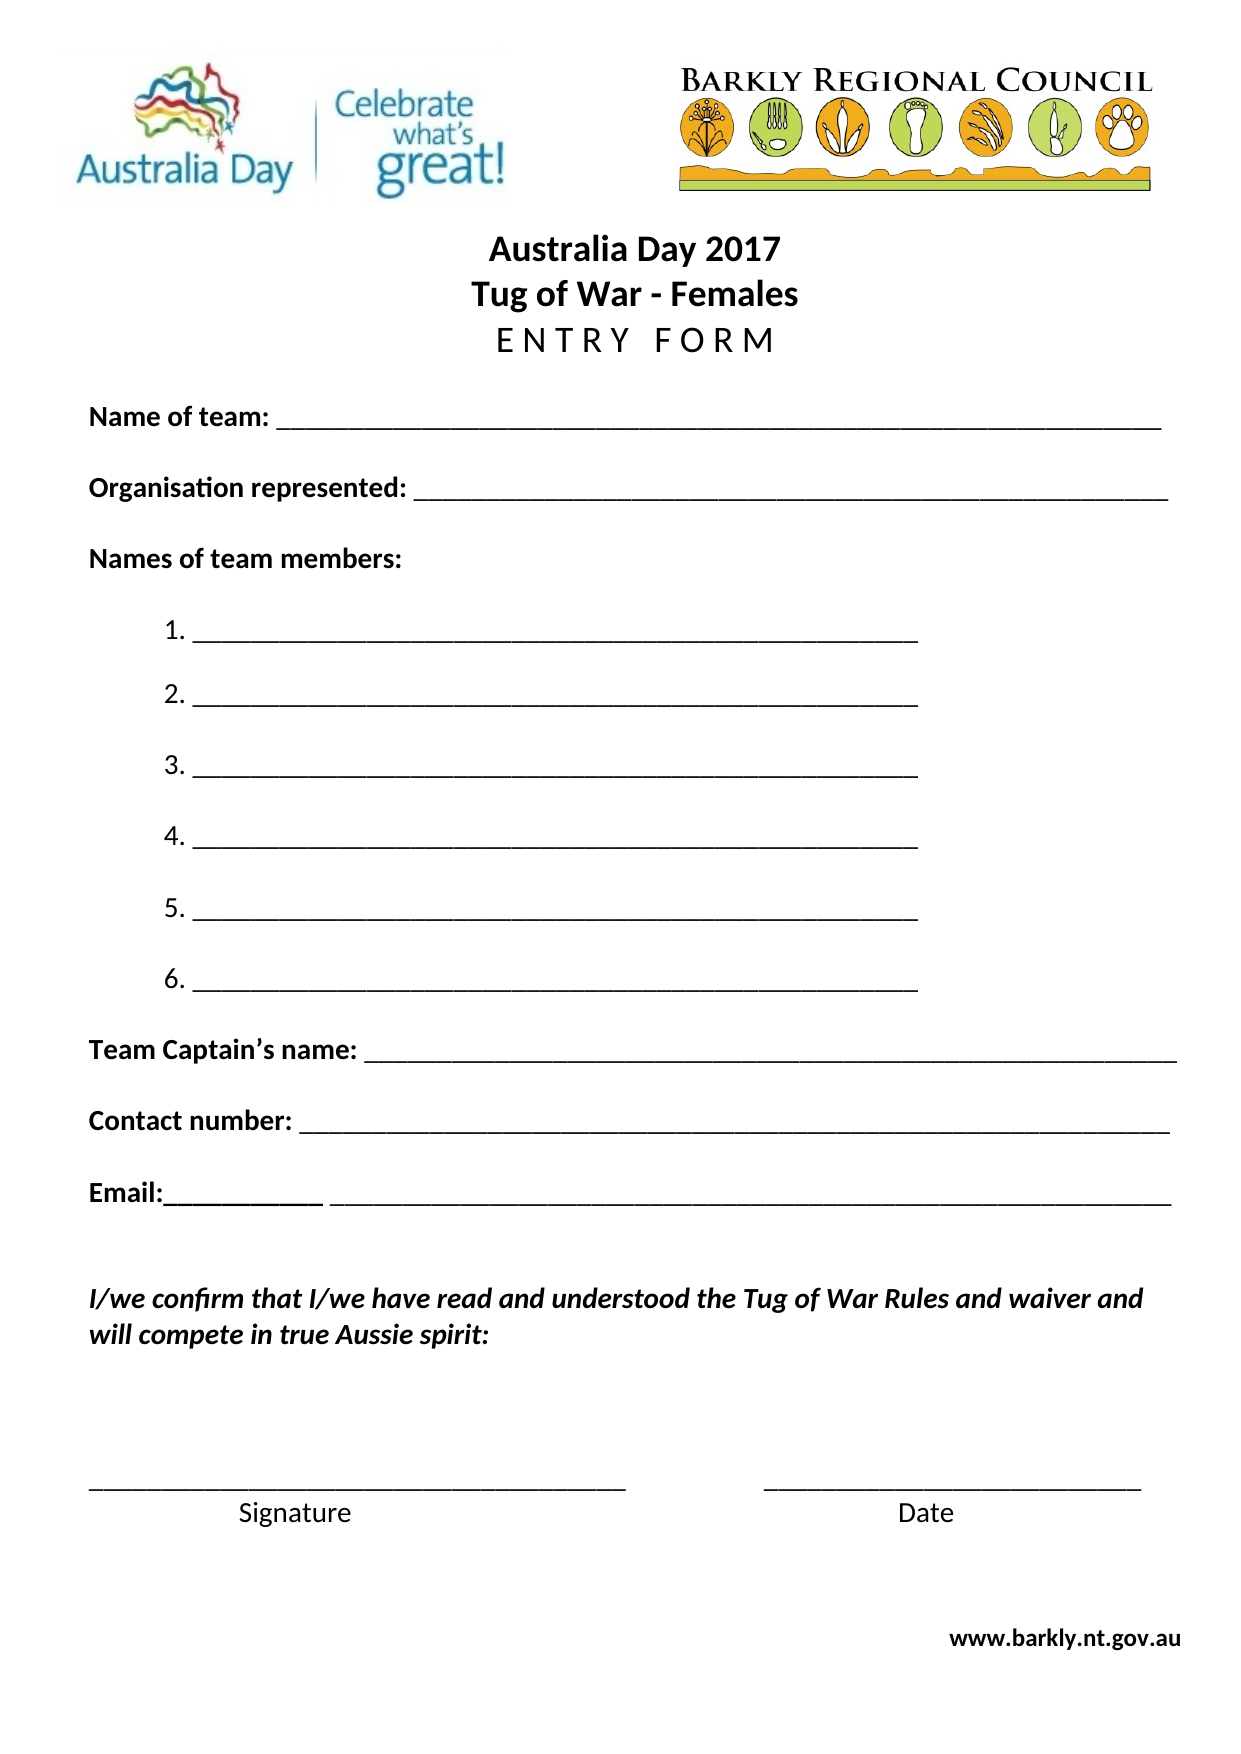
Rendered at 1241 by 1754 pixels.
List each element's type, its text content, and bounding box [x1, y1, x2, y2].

text 2. __________________________________________________ [89, 675, 1181, 711]
text Names of team members: [89, 540, 1181, 576]
text I/we confirm that I/we have read and understood the Tug of War Rules and waiver and will compete in true Aussie spirit: [89, 1281, 1181, 1352]
text Email:___________ __________________________________________________________ [89, 1174, 1181, 1209]
text 5. __________________________________________________ [89, 889, 1181, 924]
picture [662, 56, 1160, 191]
text Organisation represented: ____________________________________________________ [89, 469, 1181, 504]
text Team Captain’s name: ________________________________________________________ [89, 1031, 1181, 1067]
text Australia Day 2017 [89, 224, 1181, 270]
text 6. __________________________________________________ [89, 960, 1181, 996]
picture [58, 40, 509, 212]
text Contact number: ____________________________________________________________ [89, 1102, 1181, 1138]
text 1. __________________________________________________ [89, 611, 1181, 647]
text Signature Date [89, 1494, 1181, 1530]
text 4. __________________________________________________ [89, 817, 1181, 853]
text 3. __________________________________________________ [89, 746, 1181, 782]
text _____________________________________ __________________________ [89, 1459, 1181, 1494]
text Name of team: _____________________________________________________________ [89, 398, 1181, 433]
text E N T R Y F O R M [89, 316, 1181, 362]
text Tug of War - Females [89, 270, 1181, 316]
